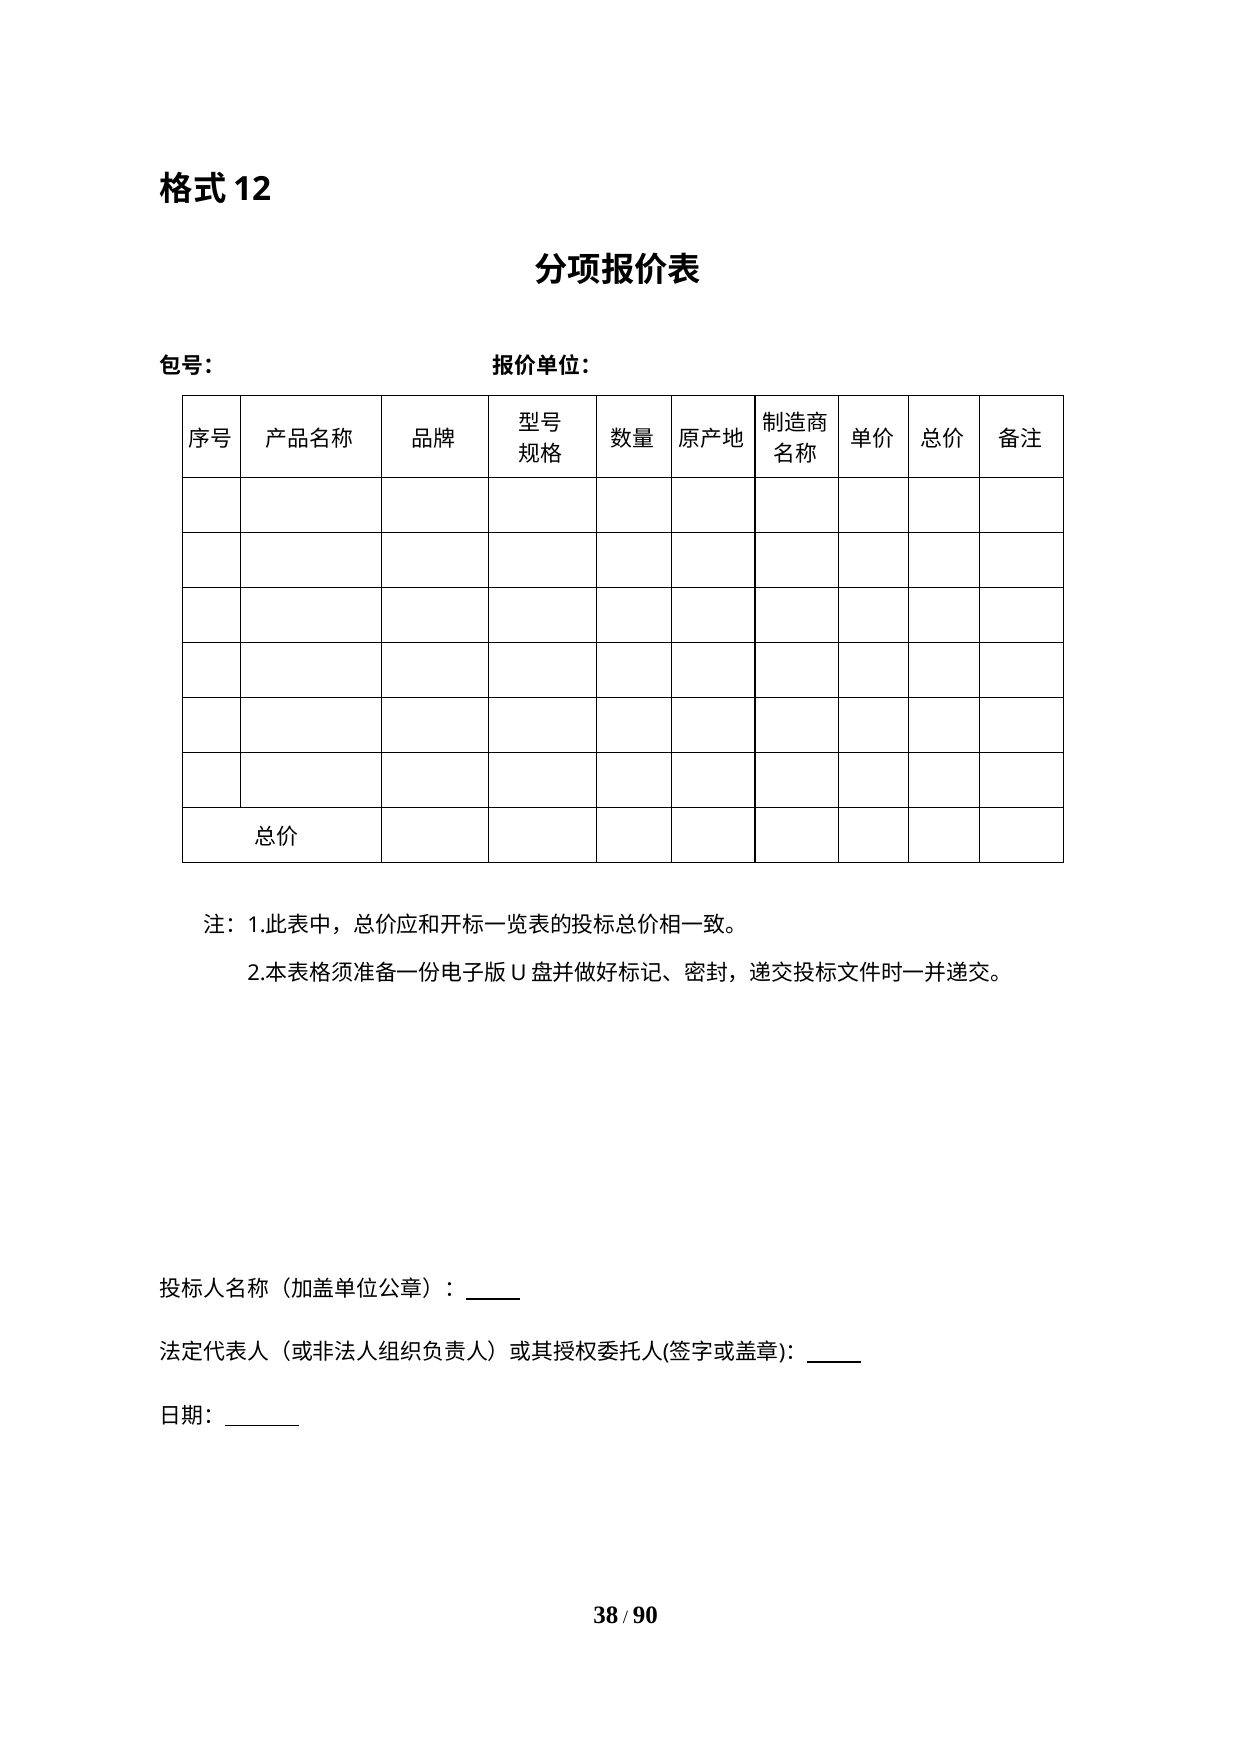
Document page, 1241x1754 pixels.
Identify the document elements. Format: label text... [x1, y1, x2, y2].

table_header 序号 [183, 396, 240, 477]
table_cell [909, 698, 979, 752]
table_header 数量 [597, 396, 671, 477]
table_cell [597, 698, 671, 752]
table_cell [241, 698, 381, 752]
table_cell [382, 533, 488, 587]
table_cell [489, 808, 596, 862]
table_cell [382, 808, 488, 862]
table_cell [597, 643, 671, 697]
table_cell 总价 [183, 808, 381, 862]
table_cell [756, 808, 838, 862]
table_cell [382, 643, 488, 697]
table_cell [241, 533, 381, 587]
table_cell [597, 753, 671, 807]
text 2.本表格须准备一份电子版U盘并做好标记、密封，递交投标文件时一并递交。 [159, 955, 1076, 987]
table_cell [980, 478, 1063, 532]
text 分项报价表 [159, 243, 1076, 291]
table_header 总价 [909, 396, 979, 477]
table_cell [672, 588, 754, 642]
table_cell [241, 753, 381, 807]
table_cell [909, 808, 979, 862]
table_cell [909, 643, 979, 697]
table_cell [980, 753, 1063, 807]
text 注：1.此表中，总价应和开标一览表的投标总价相一致。 [159, 907, 1076, 939]
table_cell [382, 753, 488, 807]
text 日期： [159, 1398, 1076, 1429]
table_header 备注 [980, 396, 1063, 477]
table_cell [980, 533, 1063, 587]
table_cell [489, 753, 596, 807]
text 投标人名称（加盖单位公章）： [159, 1271, 1087, 1302]
table_cell [839, 588, 908, 642]
table_cell [909, 753, 979, 807]
table_cell [909, 588, 979, 642]
table_cell [382, 588, 488, 642]
table_cell [382, 698, 488, 752]
table_cell [489, 698, 596, 752]
table_cell [839, 478, 908, 532]
table_header 产品名称 [241, 396, 381, 477]
table_cell [183, 533, 240, 587]
table_cell [909, 478, 979, 532]
table_cell [489, 588, 596, 642]
table_header 原产地 [672, 396, 754, 477]
table_header 型号 规格 [489, 396, 596, 477]
table_cell [756, 533, 838, 587]
table_cell [241, 643, 381, 697]
table_cell [489, 478, 596, 532]
table_cell [183, 698, 240, 752]
table_cell [839, 808, 908, 862]
table_cell [183, 478, 240, 532]
table_cell [672, 478, 754, 532]
table_cell [597, 808, 671, 862]
table_cell [241, 478, 381, 532]
table_cell [980, 588, 1063, 642]
table_cell [980, 808, 1063, 862]
table_cell [980, 698, 1063, 752]
table_cell [672, 753, 754, 807]
text 法定代表人（或非法人组织负责人）或其授权委托人(签字或盖章)： [159, 1334, 1087, 1366]
table_header 制造商名称 [756, 396, 838, 477]
subtitle 格式12 [159, 162, 1087, 210]
table_header 单价 [839, 396, 908, 477]
table_cell [909, 533, 979, 587]
table_cell [980, 643, 1063, 697]
table_cell [756, 588, 838, 642]
table_cell [489, 533, 596, 587]
table_cell [756, 698, 838, 752]
table_cell [756, 753, 838, 807]
table_cell [183, 588, 240, 642]
table_cell [672, 698, 754, 752]
table_cell [382, 478, 488, 532]
table_cell [489, 643, 596, 697]
table_cell [597, 478, 671, 532]
table_cell [241, 588, 381, 642]
text 包号： 报价单位： [159, 348, 1076, 379]
table_cell [183, 753, 240, 807]
table_cell [597, 588, 671, 642]
table_cell [839, 533, 908, 587]
table_cell [672, 808, 754, 862]
table_cell [756, 478, 838, 532]
table_cell [839, 753, 908, 807]
table_cell [756, 643, 838, 697]
table_header 品牌 [382, 396, 488, 477]
table_cell [672, 643, 754, 697]
table_cell [839, 643, 908, 697]
table_cell [183, 643, 240, 697]
table_cell [672, 533, 754, 587]
table_cell [597, 533, 671, 587]
table_cell [839, 698, 908, 752]
